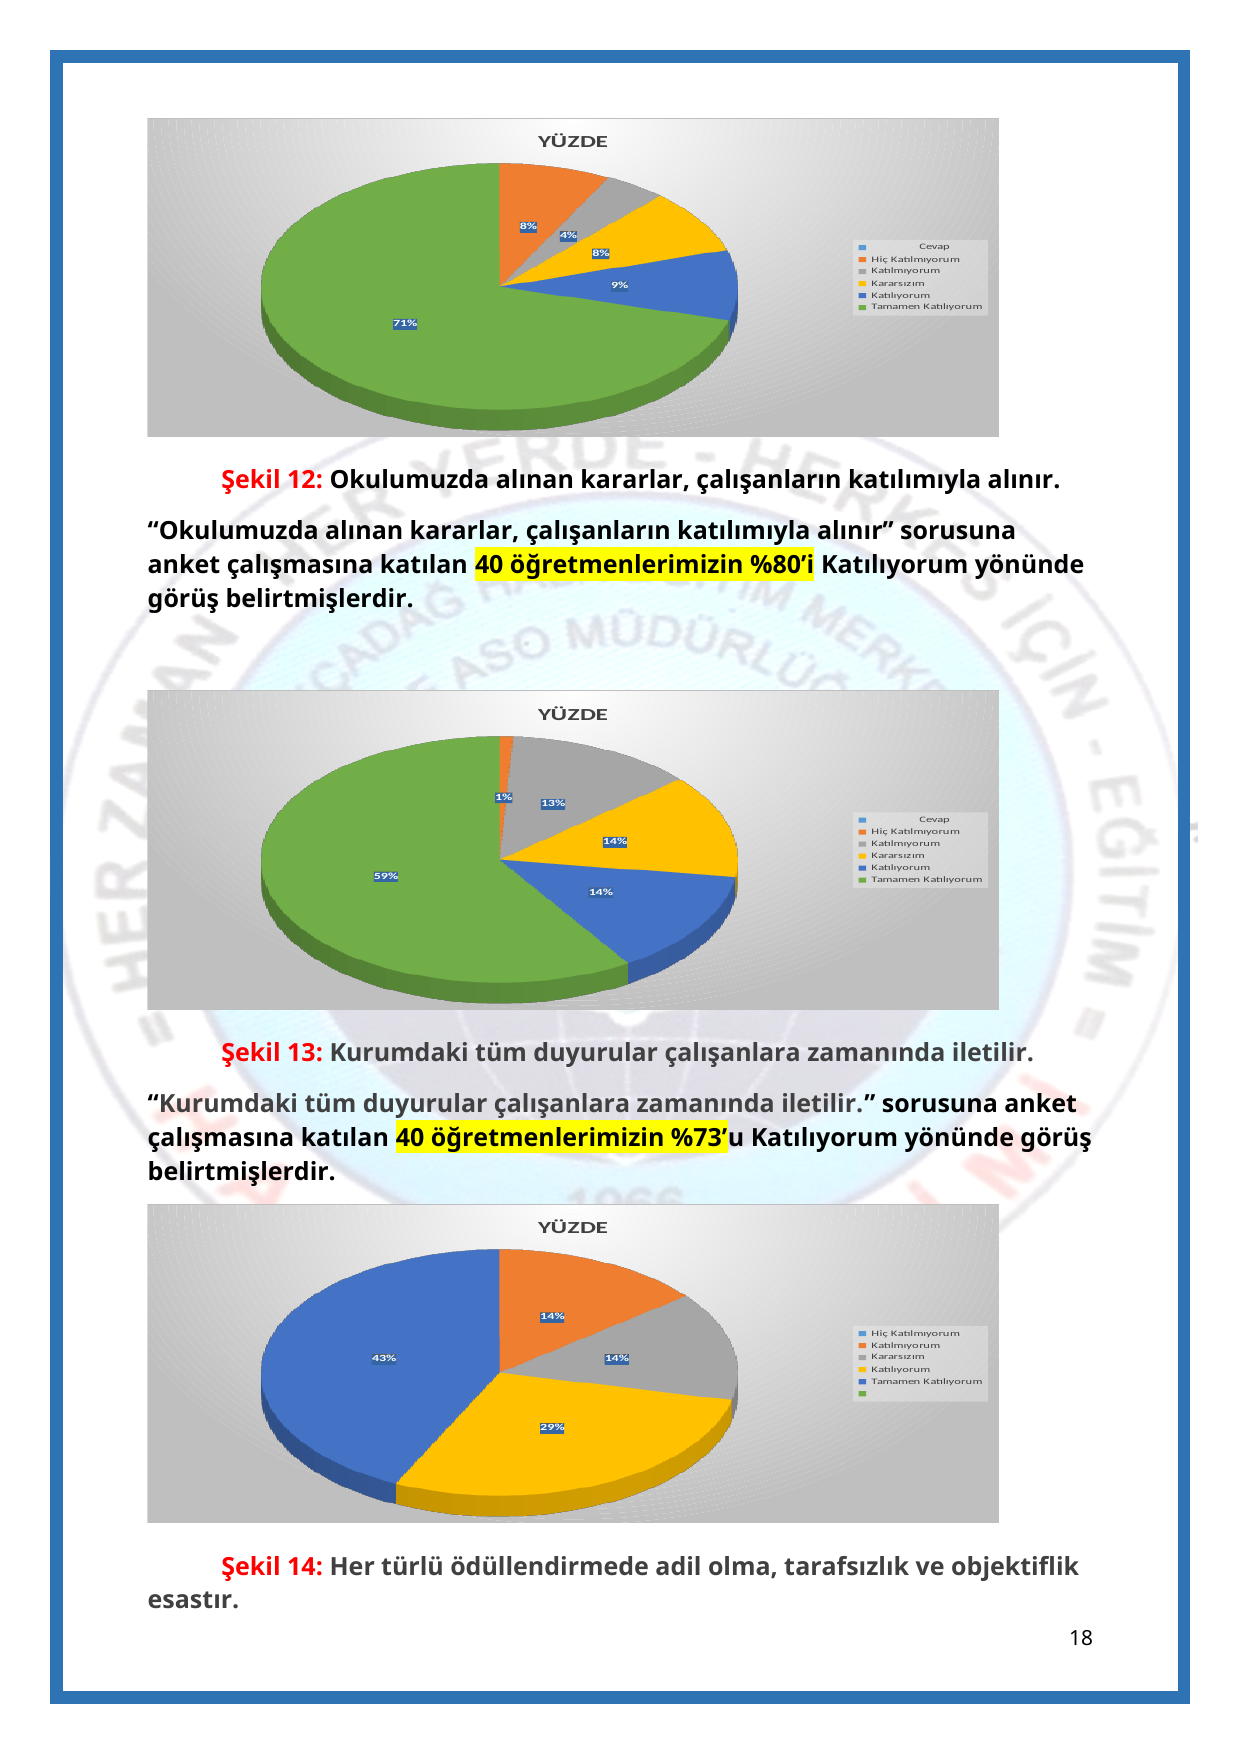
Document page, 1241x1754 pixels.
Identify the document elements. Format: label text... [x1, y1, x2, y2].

text “Okulumuzda alınan kararlar, çalışanların katılımıyla alınır” sorusuna anket çalışmasına katılan 40 öğretmenlerimizin %80’i Katılıyorum yönünde görüş belirtmişlerdir. [147, 513, 1093, 615]
text Şekil 12: Okulumuzda alınan kararlar, çalışanların katılımıyla alınır. [147, 462, 1093, 496]
text “Kurumdaki tüm duyurular çalışanlara zamanında iletilir.” sorusuna anket çalışmasına katılan 40 öğretmenlerimizin %73’u Katılıyorum yönünde görüş belirtmişlerdir. [147, 1085, 1093, 1188]
text Şekil 13: Kurumdaki tüm duyurular çalışanlara zamanında iletilir. [147, 1035, 1093, 1069]
text Şekil 14: Her türlü ödüllendirmede adil olma, tarafsızlık ve objektiflik esastır. [147, 1548, 1093, 1616]
